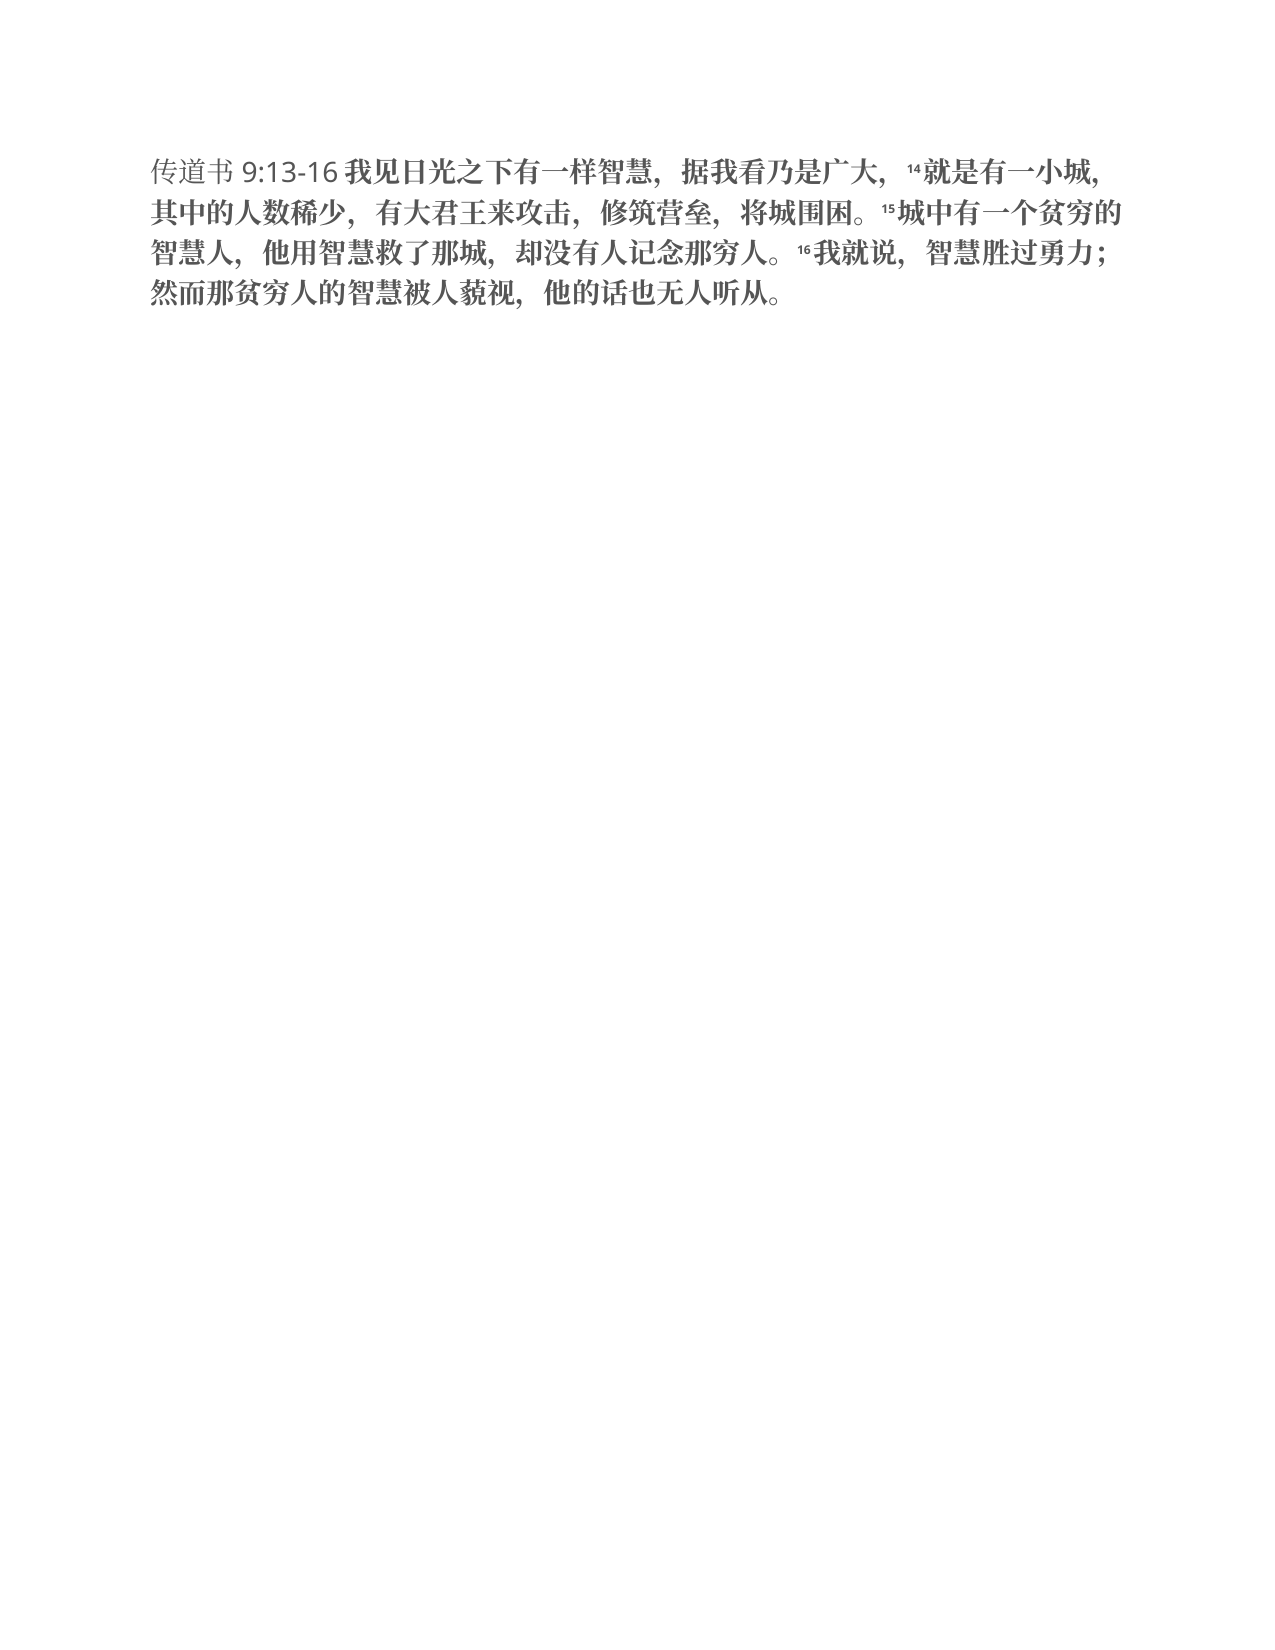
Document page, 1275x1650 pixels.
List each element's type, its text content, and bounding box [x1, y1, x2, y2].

text 传道书 9:13-16我见日光之下有一样智慧，据我看乃是广大，14就是有一小城，其中的人数稀少，有大君王来攻击，修筑营垒，将城围困。15城中有一个贫穷的智慧人，他用智慧救了那城，却没有人记念那穷人。16我就说，智慧胜过勇力；然而那贫穷人的智慧被人藐视，他的话也无人听从。 [150, 150, 1125, 312]
